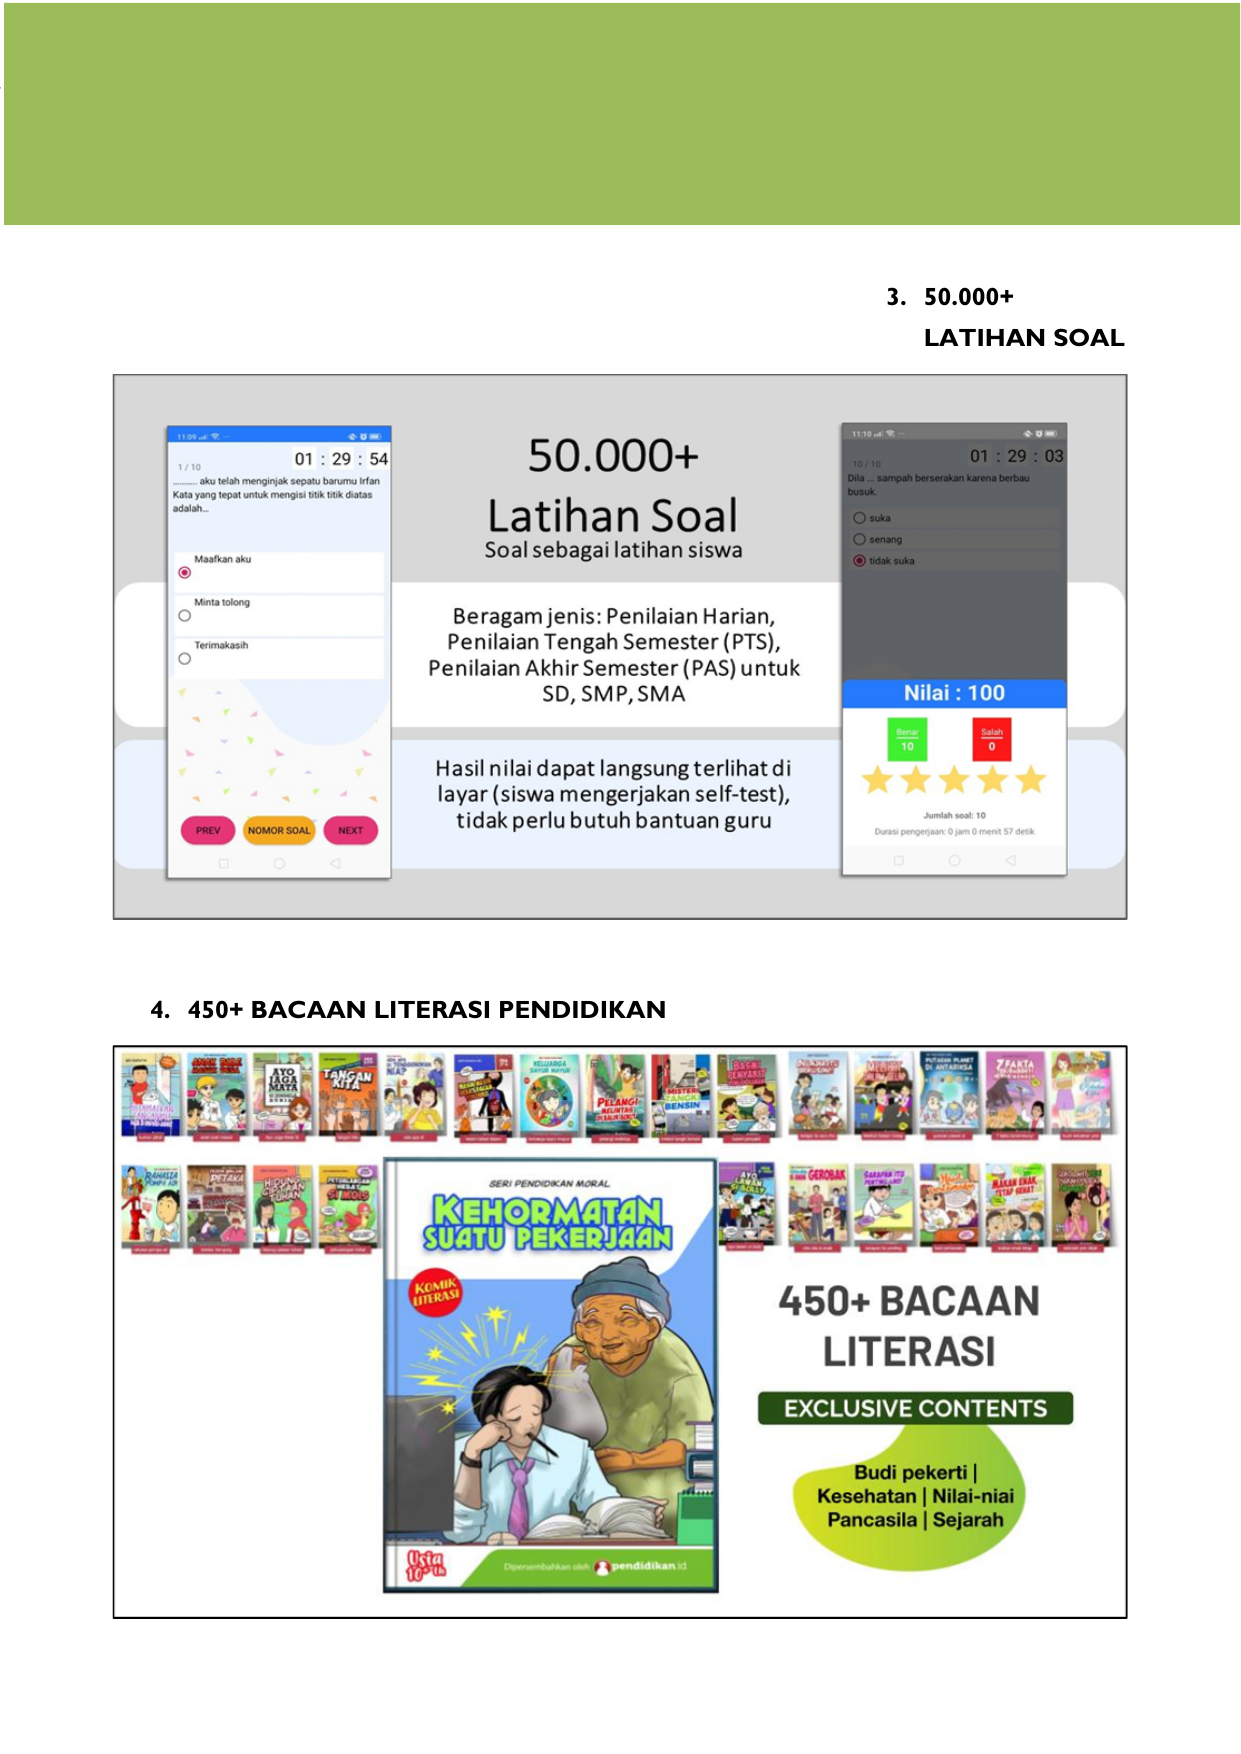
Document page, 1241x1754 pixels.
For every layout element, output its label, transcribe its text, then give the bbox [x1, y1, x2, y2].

picture [112, 1045, 1128, 1619]
list 50.000+ LATIHAN SOAL [150, 279, 1128, 355]
list 450+ BACAAN LITERASI PENDIDIKAN [150, 992, 1128, 1026]
picture [112, 374, 1128, 920]
